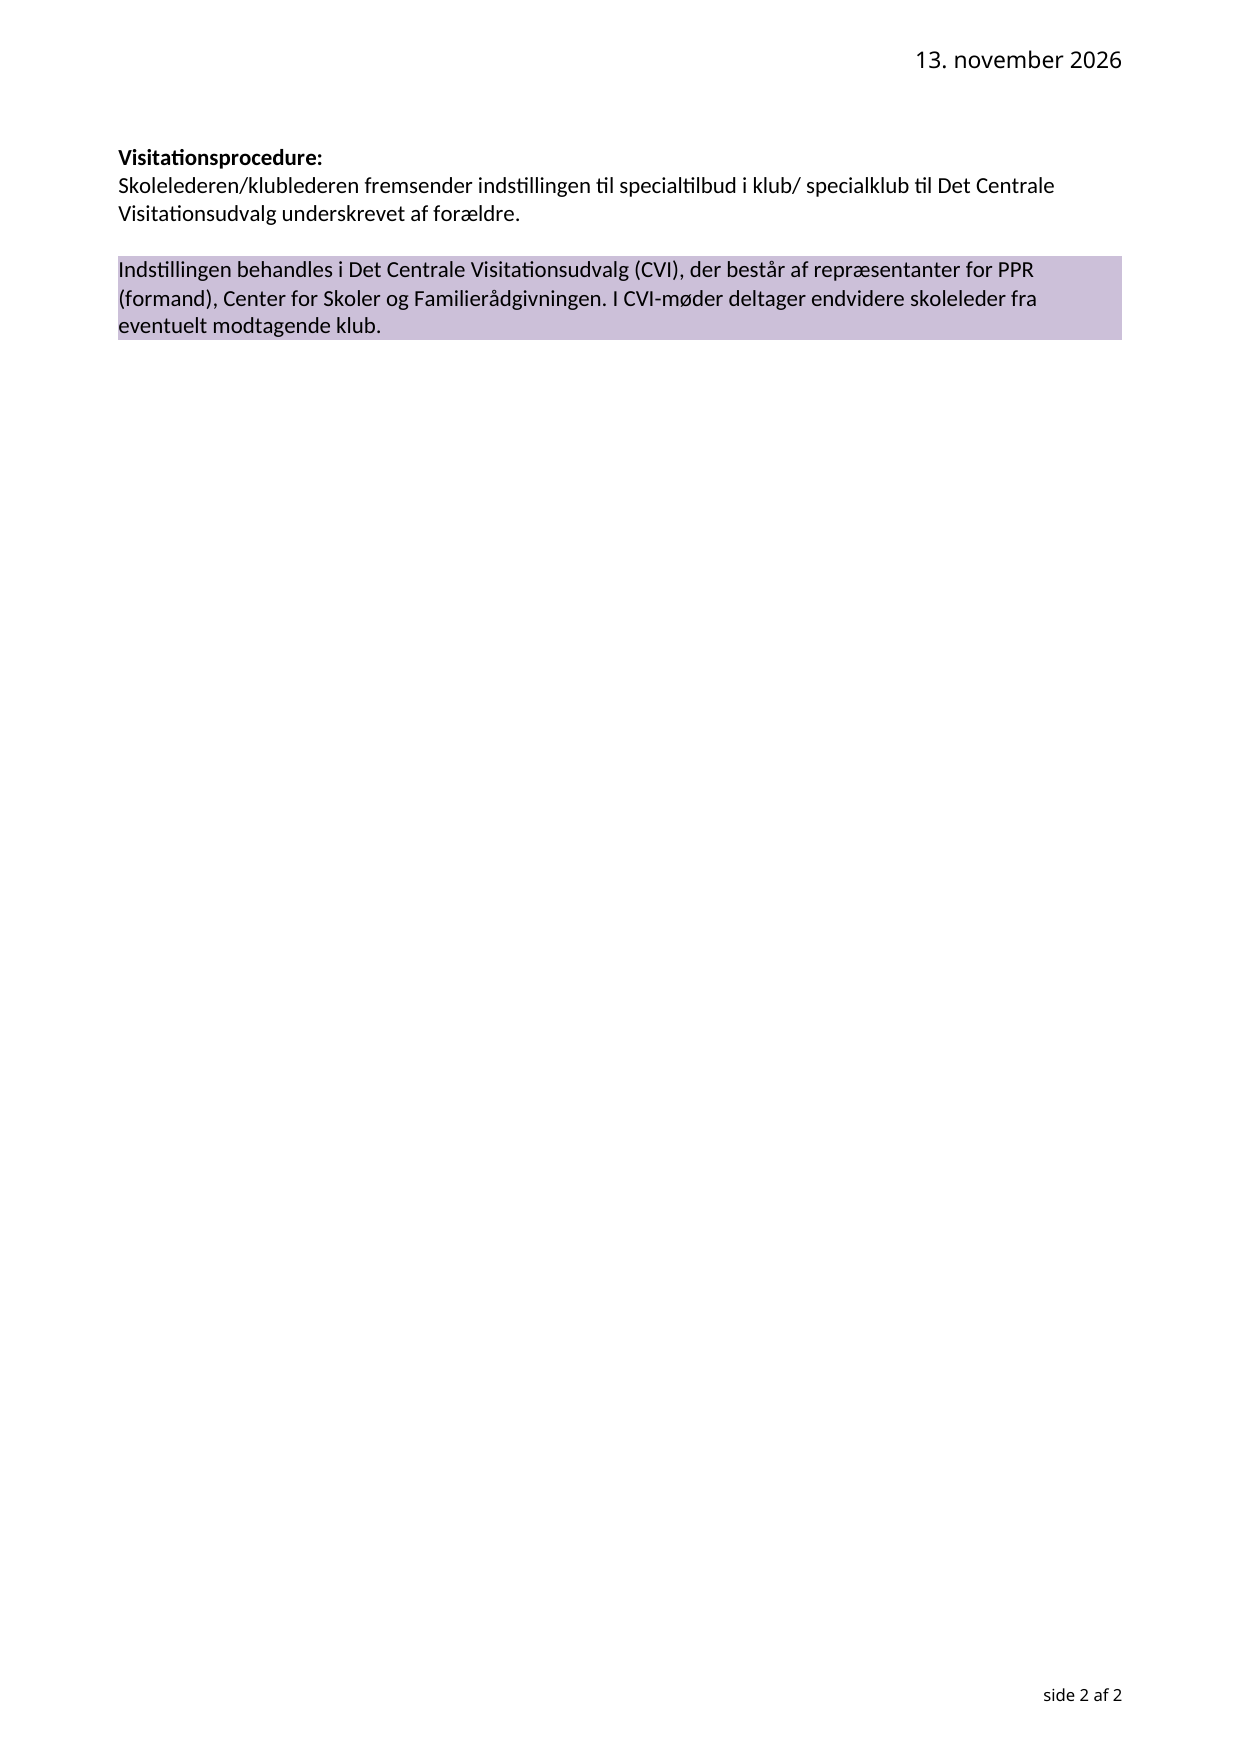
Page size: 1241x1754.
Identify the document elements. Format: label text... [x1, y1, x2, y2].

text Visitationsprocedure: [118, 143, 1122, 172]
text Skolelederen/klublederen fremsender indstillingen til specialtilbud i klub/ specialklub til Det Centrale Visitationsudvalg underskrevet af forældre. [118, 172, 1122, 228]
text Indstillingen behandles i Det Centrale Visitationsudvalg (CVI), der består af repræsentanter for PPR (formand), Center for Skoler og Familierådgivningen. I CVI-møder deltager endvidere skoleleder fra eventuelt modtagende klub. [118, 256, 1122, 340]
